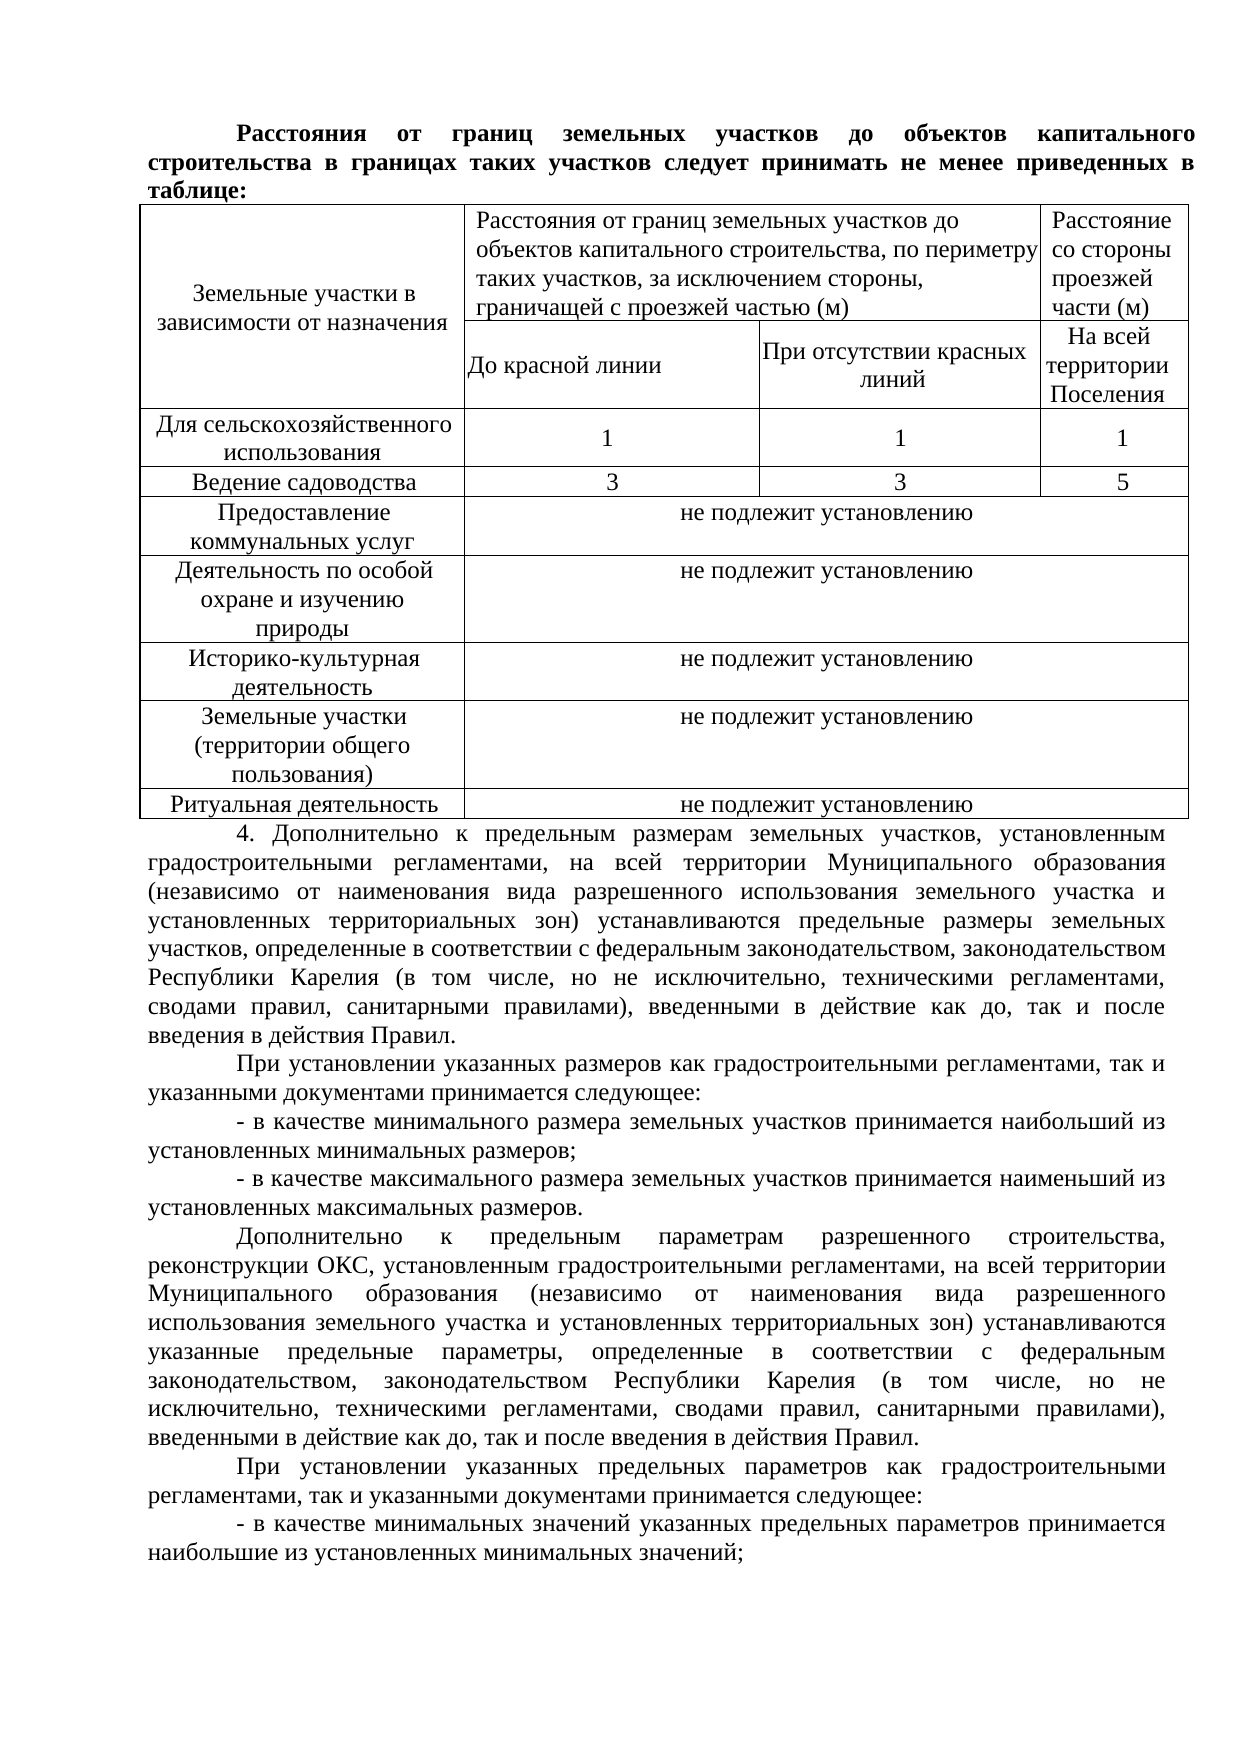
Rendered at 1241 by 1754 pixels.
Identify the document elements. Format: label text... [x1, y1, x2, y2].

text При установлении указанных размеров как градостроительными регламентами, так и указанными документами принимается следующее: [148, 1048, 1166, 1106]
text - в качестве минимального размера земельных участков принимается наибольший из установленных минимальных размеров; [148, 1106, 1166, 1163]
table_cell 3 [465, 467, 759, 496]
table_cell Историко-культурная деятельность [141, 643, 464, 700]
table_header Земельные участки в зависимости от назначения [141, 205, 464, 408]
table_cell 1 [1041, 409, 1188, 466]
table_cell До красной линии [465, 321, 759, 408]
table_cell Ритуальная деятельность [141, 789, 464, 817]
table_cell При отсутствии красных линий [760, 321, 1040, 408]
table_cell не подлежит установлению [465, 556, 1188, 642]
table_header Расстояния от границ земельных участков до объектов капитального строительства, по периметру таких участков, за исключением стороны, граничащей с проезжей частью (м) [465, 205, 1040, 320]
table_cell не подлежит установлению [465, 789, 1188, 817]
table_header Расстояние со стороны проезжей части (м) [1041, 205, 1188, 320]
table_cell Земельные участки (территории общего пользования) [141, 701, 464, 788]
table_cell Деятельность по особой охране и изучению природы [141, 556, 464, 642]
table_cell не подлежит установлению [465, 701, 1188, 788]
table_cell На всей территории Поселения [1041, 321, 1188, 408]
text При установлении указанных предельных параметров как градостроительными регламентами, так и указанными документами принимается следующее: [148, 1451, 1166, 1508]
table_cell не подлежит установлению [465, 497, 1188, 554]
text - в качестве максимального размера земельных участков принимается наименьший из установленных максимальных размеров. [148, 1163, 1166, 1221]
table_cell Предоставление коммунальных услуг [141, 497, 464, 554]
table_cell 1 [760, 409, 1040, 466]
text Расстояния от границ земельных участков до объектов капитального строительства в границах таких участков следует принимать не менее приведенных в таблице: [148, 118, 1196, 204]
table_cell 3 [760, 467, 1040, 496]
table_cell Ведение садоводства [141, 467, 464, 496]
table_cell не подлежит установлению [465, 643, 1188, 700]
text - в качестве минимальных значений указанных предельных параметров принимается наибольшие из установленных минимальных значений; [148, 1508, 1166, 1566]
table_cell 1 [465, 409, 759, 466]
text Дополнительно к предельным параметрам разрешенного строительства, реконструкции ОКС, установленным градостроительными регламентами, на всей территории Муниципального образования (независимо от наименования вида разрешенного использования земельного участка и установленных территориальных зон) устанавливаются указанные предельные параметры, определенные в соответствии с федеральным законодательством, законодательством Республики Карелия (в том числе, но не исключительно, техническими регламентами, сводами правил, санитарными правилами), введенными в действие как до, так и после введения в действия Правил. [148, 1221, 1166, 1451]
text 4. Дополнительно к предельным размерам земельных участков, установленным градостроительными регламентами, на всей территории Муниципального образования (независимо от наименования вида разрешенного использования земельного участка и установленных территориальных зон) устанавливаются предельные размеры земельных участков, определенные в соответствии с федеральным законодательством, законодательством Республики Карелия (в том числе, но не исключительно, техническими регламентами, сводами правил, санитарными правилами), введенными в действие как до, так и после введения в действия Правил. [148, 819, 1166, 1048]
table_cell 5 [1041, 467, 1188, 496]
table_cell Для сельскохозяйственного использования [141, 409, 464, 466]
